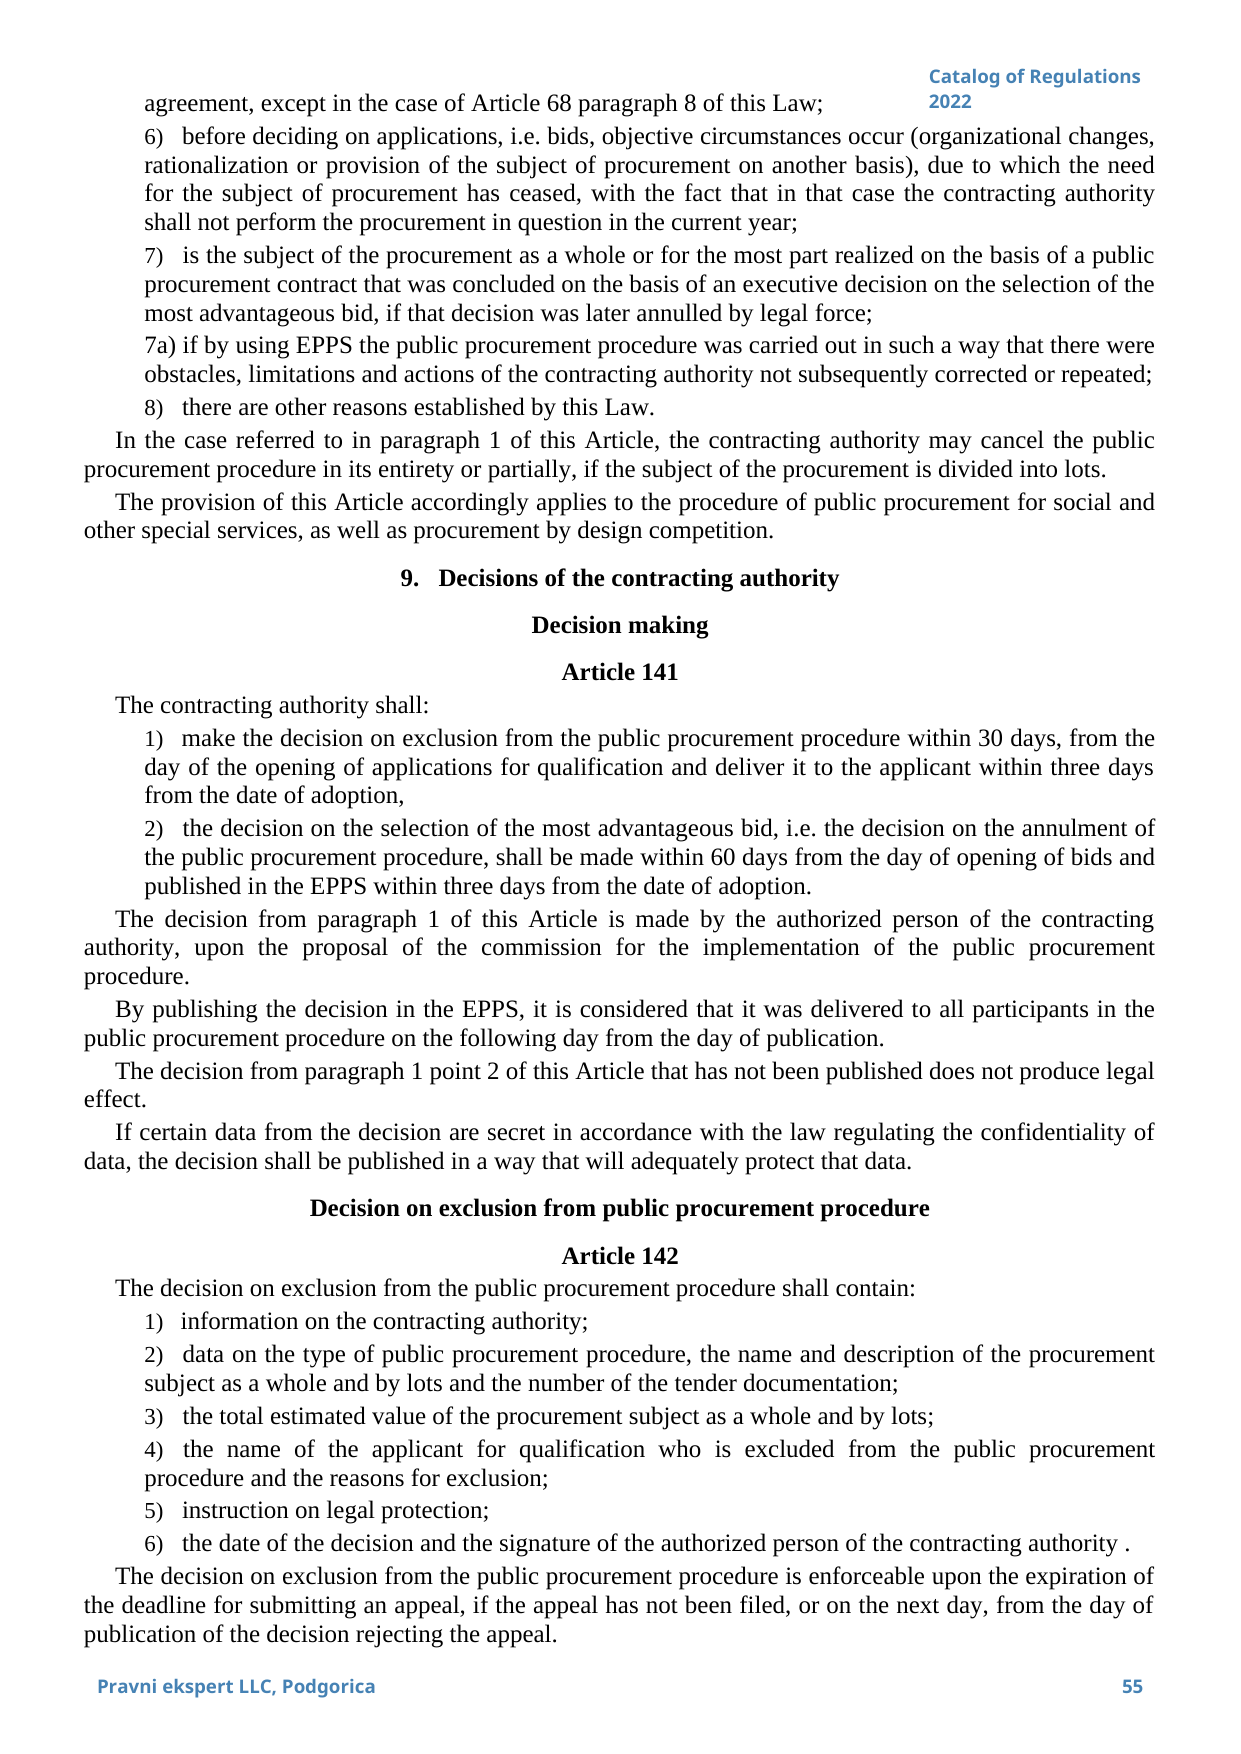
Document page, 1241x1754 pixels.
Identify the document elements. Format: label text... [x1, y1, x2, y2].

text The contracting authority shall: [84, 690, 1156, 719]
text Decision making [84, 612, 1156, 639]
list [144, 88, 1156, 117]
list Decisions of the contracting authority [84, 565, 1156, 591]
list the name of the applicant for qualification who is excluded from the public procurement procedure and the reasons for exclusion; [144, 1434, 1156, 1491]
list instruction on legal protection; [84, 1496, 1156, 1524]
text The provision of this Article accordingly applies to the procedure of public procurement for social and other special services, as well as procurement by design competition. [84, 487, 1156, 544]
list information on the contracting authority; [84, 1306, 1156, 1335]
text In the case referred to in paragraph 1 of this Article, the contracting authority may cancel the public procurement procedure in its entirety or partially, if the subject of the procurement is divided into lots. [84, 425, 1156, 483]
text The decision on exclusion from the public procurement procedure shall contain: [84, 1273, 1156, 1302]
list there are other reasons established by this Law. [84, 392, 1156, 421]
list before deciding on applications, i.e. bids, objective circumstances occur (organizational changes, rationalization or provision of the subject of procurement on another basis), due to which the need for the subject of procurement has ceased, with the fact that in that case the contracting authority shall not perform the procurement in question in the current year; [144, 121, 1156, 236]
text The decision from paragraph 1 point 2 of this Article that has not been published does not produce legal effect. [84, 1056, 1156, 1113]
list the decision on the selection of the most advantageous bid, i.e. the decision on the annulment of the public procurement procedure, shall be made within 60 days from the day of opening of bids and published in the EPPS within three days from the date of adoption. [144, 813, 1156, 899]
text If certain data from the decision are secret in accordance with the law regulating the confidentiality of data, the decision shall be published in a way that will adequately protect that data. [84, 1117, 1156, 1175]
list the date of the decision and the signature of the authorized person of the contracting authority . [84, 1528, 1156, 1557]
list the total estimated value of the procurement subject as a whole and by lots; [84, 1401, 1156, 1430]
text The decision from paragraph 1 of this Article is made by the authorized person of the contracting authority, upon the proposal of the commission for the implementation of the public procurement procedure. [84, 904, 1156, 990]
subtitle Article 142 [84, 1243, 1156, 1269]
text Article 141 [84, 659, 1156, 686]
text 7a) if by using EPPS the public procurement procedure was carried out in such a way that there were obstacles, limitations and actions of the contracting authority not subsequently corrected or repeated; [144, 331, 1156, 388]
subtitle Decision on exclusion from public procurement procedure [84, 1196, 1156, 1222]
text The decision on exclusion from the public procurement procedure is enforceable upon the expiration of the deadline for submitting an appeal, if the appeal has not been filed, or on the next day, from the day of publication of the decision rejecting the appeal. [84, 1561, 1156, 1648]
list make the decision on exclusion from the public procurement procedure within 30 days, from the day of the opening of applications for qualification and deliver it to the applicant within three days from the date of adoption, [144, 723, 1156, 809]
list is the subject of the procurement as a whole or for the most part realized on the basis of a public procurement contract that was concluded on the basis of an executive decision on the selection of the most advantageous bid, if that decision was later annulled by legal force; [144, 240, 1156, 326]
text By publishing the decision in the EPPS, it is considered that it was delivered to all participants in the public procurement procedure on the following day from the day of publication. [84, 994, 1156, 1052]
